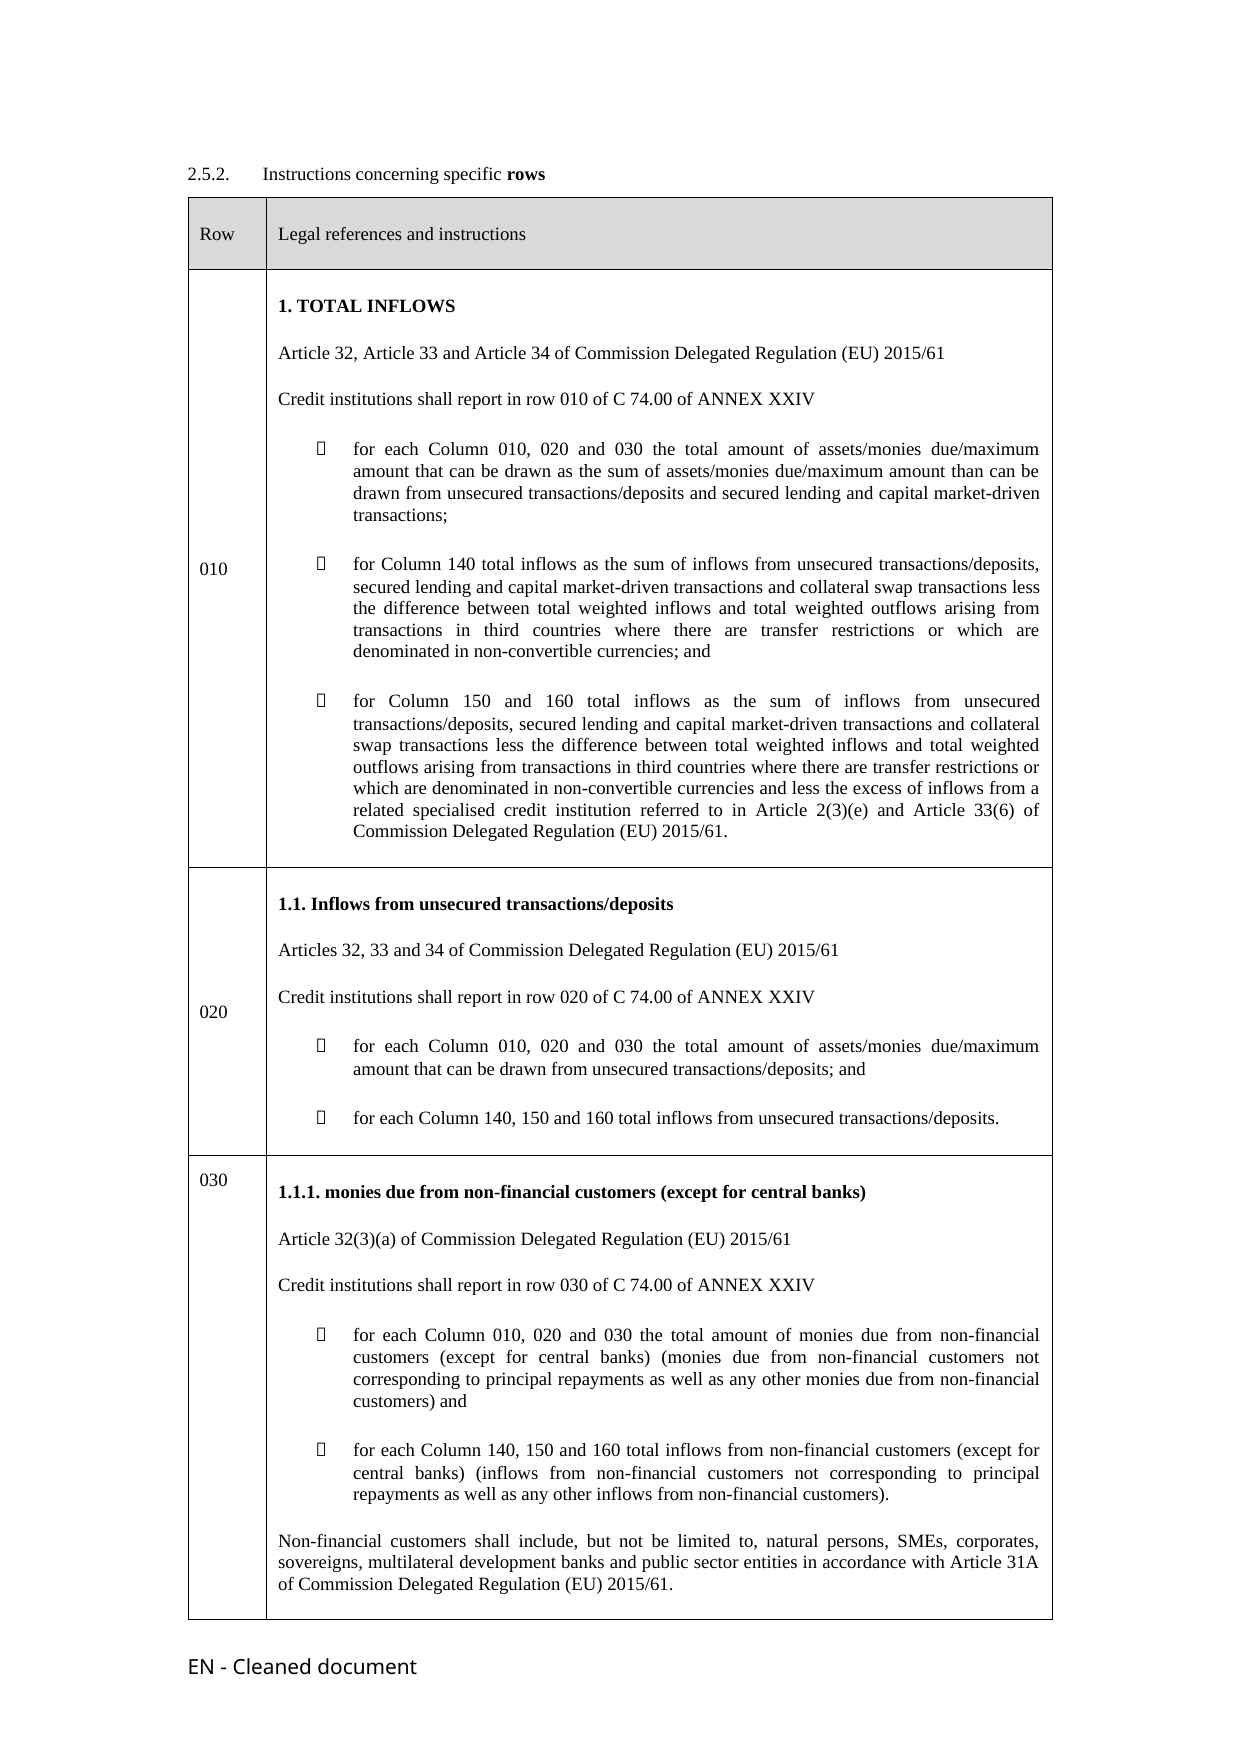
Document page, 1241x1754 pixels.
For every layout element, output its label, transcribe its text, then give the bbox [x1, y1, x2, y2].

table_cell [267, 1156, 1052, 1619]
table_cell 010 [189, 270, 266, 867]
text 2.5.2. Instructions concerning specific rows [187, 162, 1053, 184]
table_cell 1.1. Inflows from unsecured transactions/deposits Articles 32, 33 and 34 of Commission Delegated Regulation (EU) 2015/61 Credit institutions shall report in row 020 of C 74.00 of ANNEX XXIV  for each Column 010, 020 and 030 the total amount of assets/monies due/maximum amount that can be drawn from unsecured transactions/deposits; and  for each Column 140, 150 and 160 total inflows from unsecured transactions/deposits. [267, 868, 1052, 1155]
table_cell 030 [189, 1156, 266, 1619]
table_header Row [189, 198, 266, 269]
table_cell 020 [189, 868, 266, 1155]
table_cell 1. TOTAL INFLOWS Article 32, Article 33 and Article 34 of Commission Delegated Regulation (EU) 2015/61 Credit institutions shall report in row 010 of C 74.00 of ANNEX XXIV  for each Column 010, 020 and 030 the total amount of assets/monies due/maximum amount that can be drawn as the sum of assets/monies due/maximum amount than can be drawn from unsecured transactions/deposits and secured lending and capital market-driven transactions;  for Column 140 total inflows as the sum of inflows from unsecured transactions/deposits, secured lending and capital market-driven transactions and collateral swap transactions less the difference between total weighted inflows and total weighted outflows arising from transactions in third countries where there are transfer restrictions or which are denominated in non-convertible currencies; and  for Column 150 and 160 total inflows as the sum of inflows from unsecured transactions/deposits, secured lending and capital market-driven transactions and collateral swap transactions less the difference between total weighted inflows and total weighted outflows arising from transactions in third countries where there are transfer restrictions or which are denominated in non-convertible currencies and less the excess of inflows from a related specialised credit institution referred to in Article 2(3)(e) and Article 33(6) of Commission Delegated Regulation (EU) 2015/61. [267, 270, 1052, 867]
table_header Legal references and instructions [267, 198, 1052, 269]
